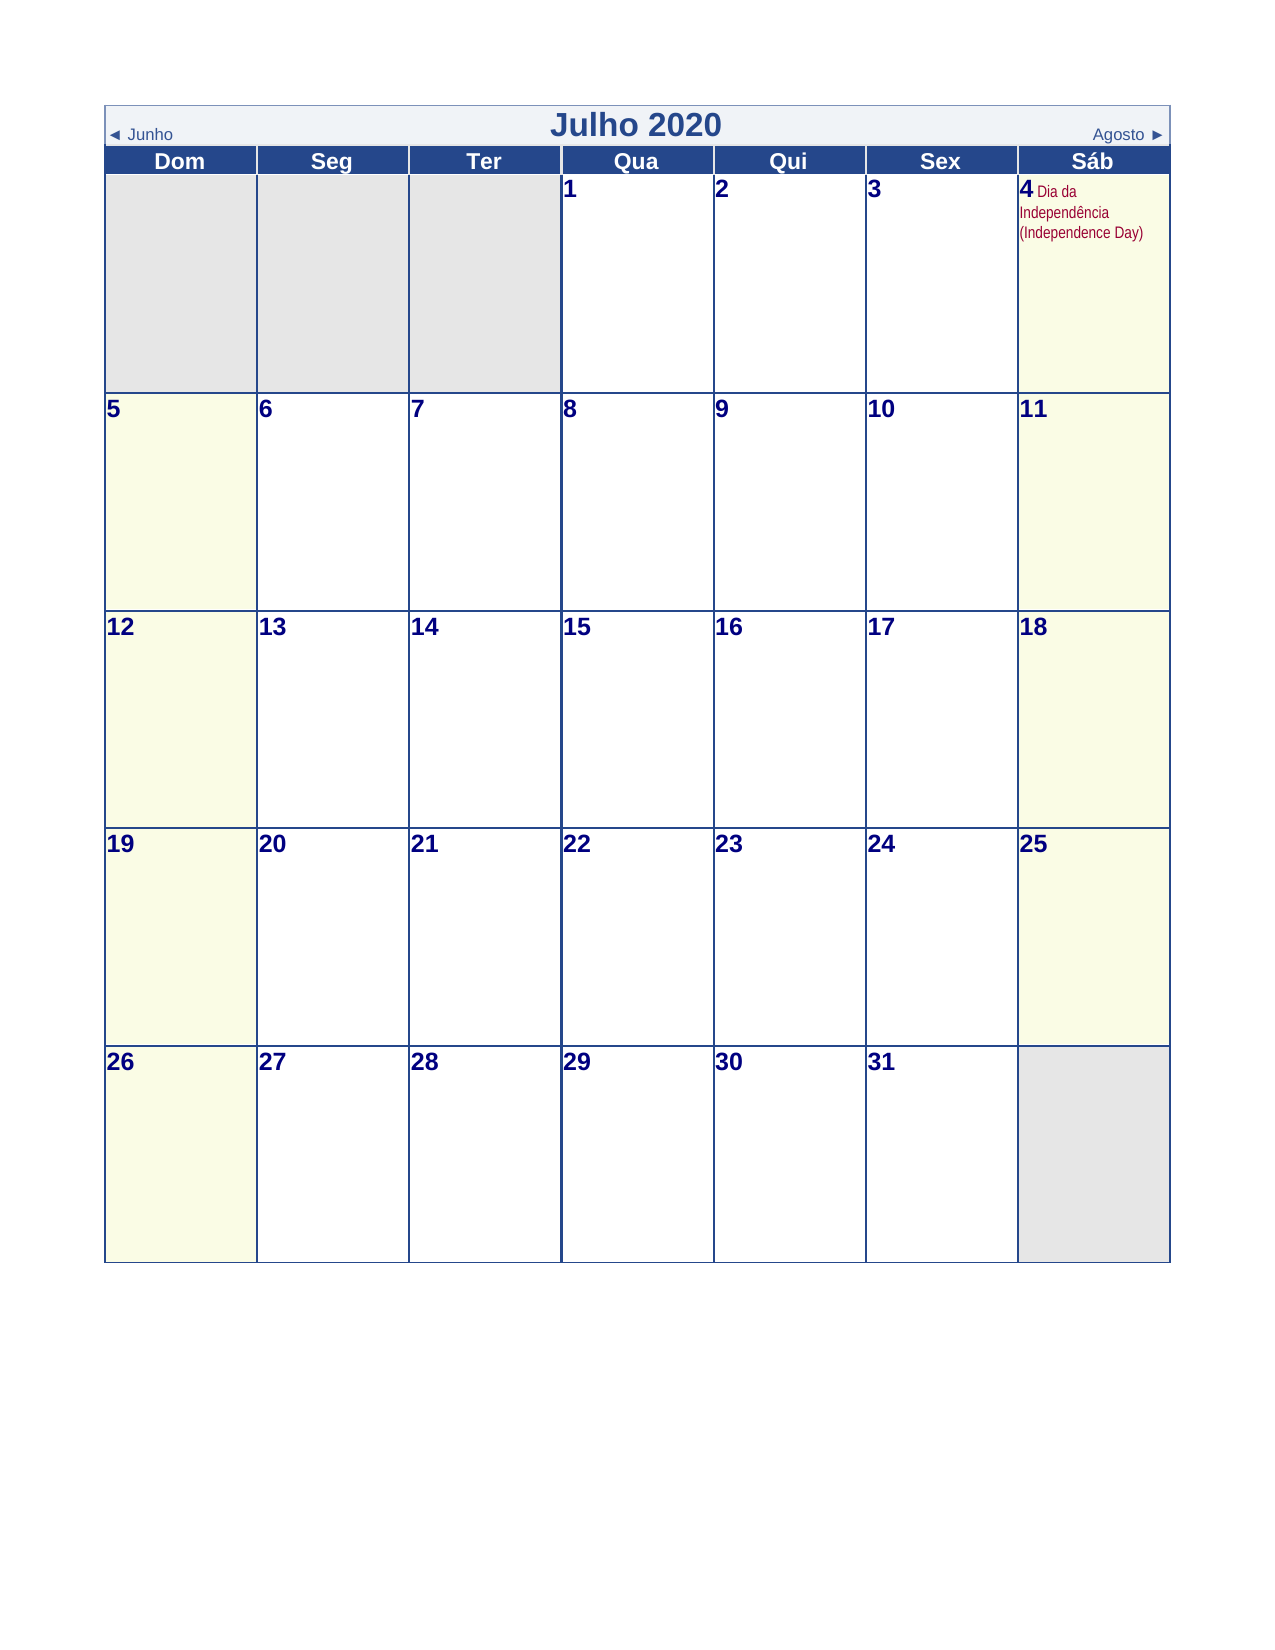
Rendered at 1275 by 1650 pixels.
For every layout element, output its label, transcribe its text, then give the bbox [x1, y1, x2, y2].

table_cell 4 Dia da Independência (Independence Day) [1019, 175, 1169, 392]
table_cell Seg [258, 146, 408, 174]
table_cell 21 [410, 829, 560, 1044]
table_cell [258, 175, 408, 392]
table_cell 5 [106, 394, 256, 609]
table_cell 18 [1019, 612, 1169, 827]
table_cell 12 [106, 612, 256, 827]
table_cell 31 [867, 1047, 1017, 1262]
table_cell Sex [867, 146, 1017, 174]
table_cell 1 [563, 175, 713, 392]
table_cell 19 [106, 829, 256, 1044]
table_cell 15 [563, 612, 713, 827]
table_cell [106, 175, 256, 392]
table_cell 8 [563, 394, 713, 609]
table_cell 29 [563, 1047, 713, 1262]
table_cell Sáb [1019, 146, 1169, 174]
table_cell 26 [106, 1047, 256, 1262]
table_cell 11 [1019, 394, 1169, 609]
table_cell 16 [715, 612, 865, 827]
table_cell 23 [715, 829, 865, 1044]
table_cell 9 [715, 394, 865, 609]
table_cell Ter [410, 146, 560, 174]
table_cell 28 [410, 1047, 560, 1262]
table_cell 2 [715, 175, 865, 392]
table_cell Qua [563, 146, 713, 174]
table_header Agosto ► [1018, 106, 1169, 144]
table_cell 22 [563, 829, 713, 1044]
table_cell 10 [867, 394, 1017, 609]
table_cell 13 [258, 612, 408, 827]
table_cell 27 [258, 1047, 408, 1262]
table_header ◄ Junho [106, 106, 257, 144]
table_cell 30 [715, 1047, 865, 1262]
table_cell 24 [867, 829, 1017, 1044]
table_cell 3 [867, 175, 1017, 392]
table_cell 17 [867, 612, 1017, 827]
table_cell 14 [410, 612, 560, 827]
table_cell 7 [410, 394, 560, 609]
table_cell 25 [1019, 829, 1169, 1044]
table_cell Dom [106, 146, 256, 174]
table_cell 6 [258, 394, 408, 609]
table_header Julho 2020 [257, 106, 1018, 144]
table_cell Qui [715, 146, 865, 174]
table_cell [410, 175, 560, 392]
table_cell [1019, 1047, 1169, 1262]
table_cell 20 [258, 829, 408, 1044]
